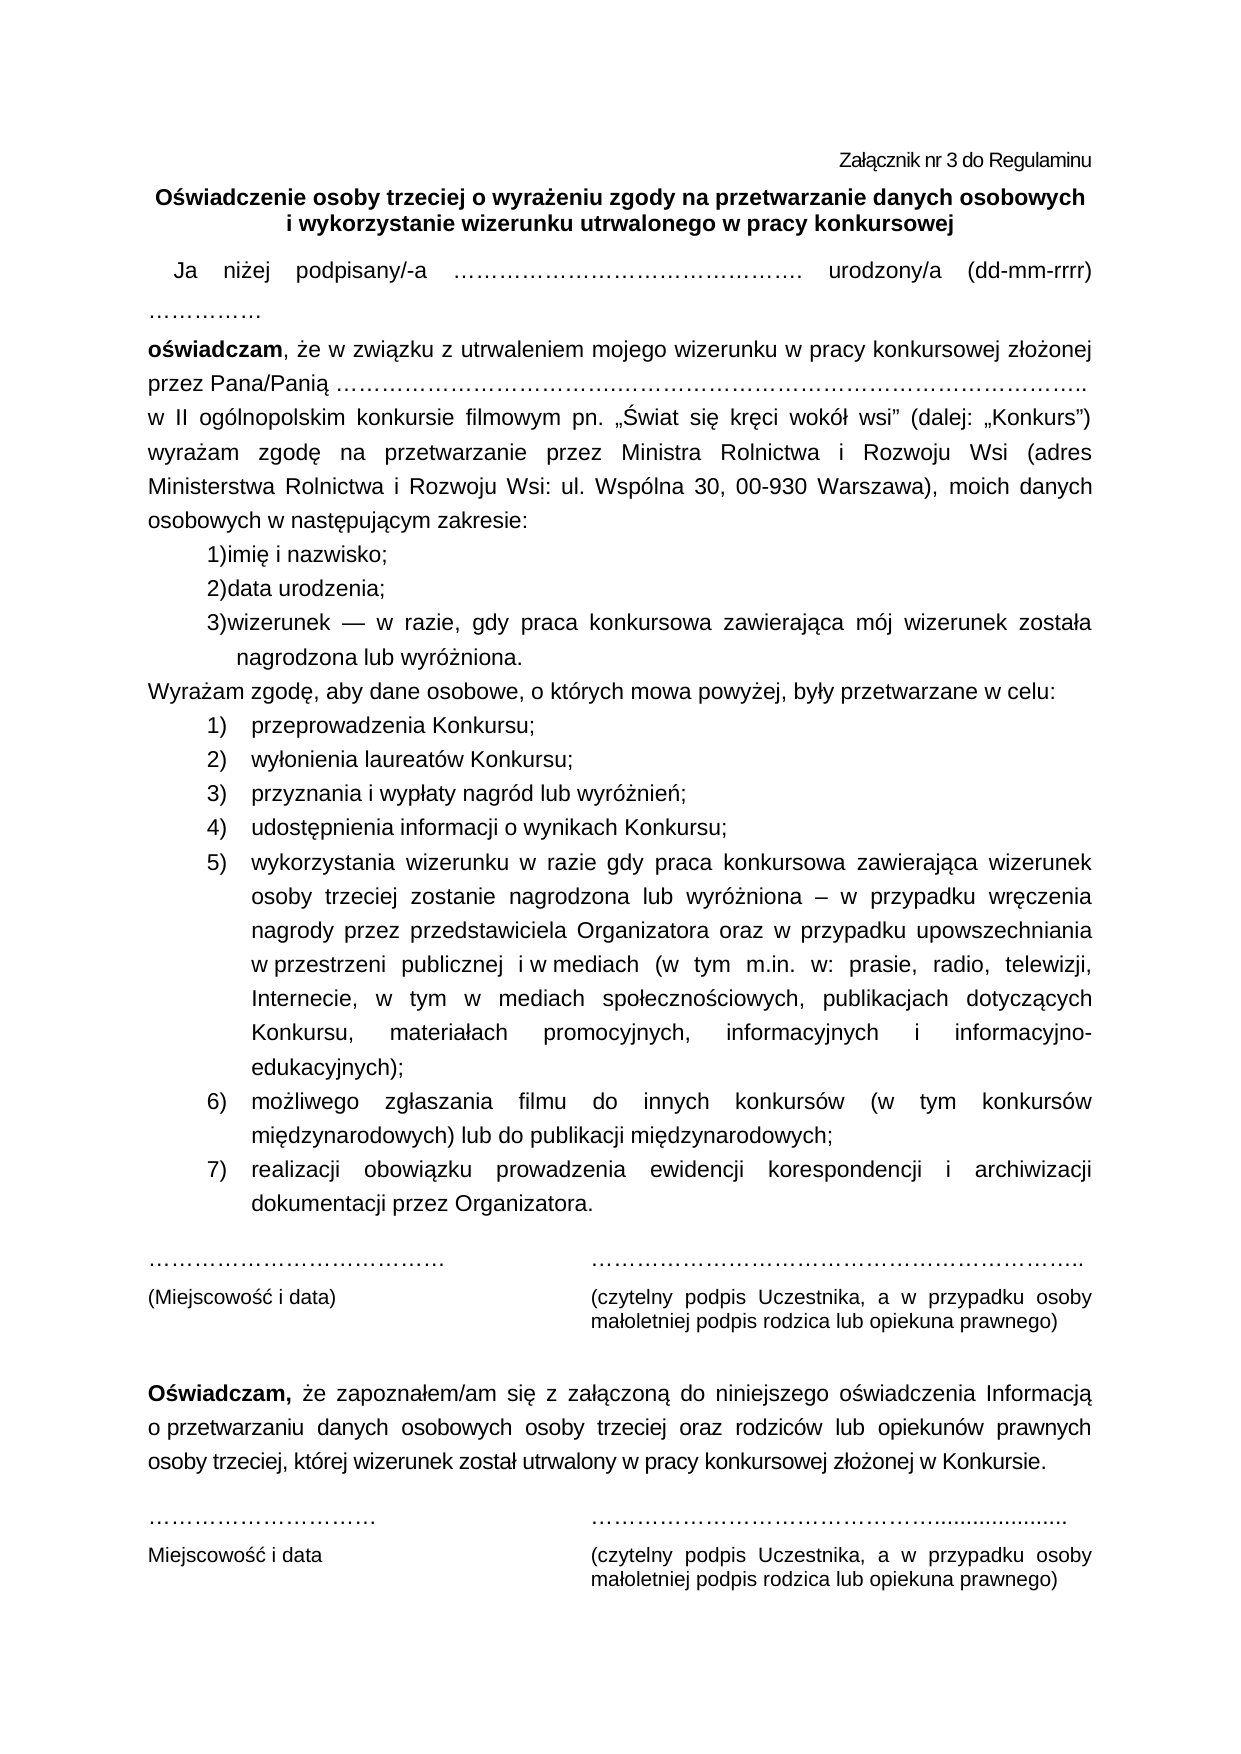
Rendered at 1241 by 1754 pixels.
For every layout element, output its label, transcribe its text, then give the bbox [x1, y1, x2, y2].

list udostępnienia informacji o wynikach Konkursu; [207, 814, 1093, 841]
list wykorzystania wizerunku w razie gdy praca konkursowa zawierająca wizerunek osoby trzeciej zostanie nagrodzona lub wyróżniona – w przypadku wręczenia nagrody przez przedstawiciela Organizatora oraz w przypadku upowszechniania w przestrzeni publicznej i w mediach (w tym m.in. w: prasie, radio, telewizji, Internecie, w tym w mediach społecznościowych, publikacjach dotyczących Konkursu, materiałach promocyjnych, informacyjnych i informacyjno-edukacyjnych); [207, 848, 1093, 1080]
list przyznania i wypłaty nagród lub wyróżnień; [207, 780, 1093, 807]
text w II ogólnopolskim konkursie filmowym pn. „Świat się kręci wokół wsi” (dalej: „Konkurs”) wyrażam zgodę na przetwarzanie przez Ministra Rolnictwa i Rozwoju Wsi (adres Ministerstwa Rolnictwa i Rozwoju Wsi: ul. Wspólna 30, 00-930 Warszawa), moich danych osobowych w następującym zakresie: [148, 404, 1093, 533]
text (Miejscowość i data) (czytelny podpis Uczestnika, a w przypadku osoby małoletniej podpis rodzica lub opiekuna prawnego) [148, 1285, 1093, 1333]
list data urodzenia; [207, 575, 1093, 602]
text Wyrażam zgodę, aby dane osobowe, o których mowa powyżej, były przetwarzane w celu: [148, 678, 1093, 704]
text Miejscowość i data (czytelny podpis Uczestnika, a w przypadku osoby małoletniej podpis rodzica lub opiekuna prawnego) [148, 1543, 1093, 1591]
list realizacji obowiązku prowadzenia ewidencji korespondencji i archiwizacji dokumentacji przez Organizatora. [207, 1156, 1093, 1217]
list imię i nazwisko; [207, 541, 1093, 567]
list możliwego zgłaszania filmu do innych konkursów (w tym konkursów międzynarodowych) lub do publikacji międzynarodowych; [207, 1088, 1093, 1148]
text ………………………… ………………………………………..................... [148, 1503, 1093, 1529]
list przeprowadzenia Konkursu; [207, 712, 1093, 738]
list wizerunek — w razie, gdy praca konkursowa zawierająca mój wizerunek została nagrodzona lub wyróżniona. [207, 609, 1093, 670]
list wyłonienia laureatów Konkursu; [207, 746, 1093, 772]
text Oświadczam, że zapoznałem/am się z załączoną do niniejszego oświadczenia Informacją o przetwarzaniu danych osobowych osoby trzeciej oraz rodziców lub opiekunów prawnych osoby trzeciej, której wizerunek został utrwalony w pracy konkursowej złożonej w Konkursie. [148, 1380, 1093, 1474]
text Ja niżej podpisany/-a ………………………………………. urodzony/a (dd-mm-rrrr) …………… [148, 257, 1093, 323]
text Oświadczenie osoby trzeciej o wyrażeniu zgody na przetwarzanie danych osobowych i wykorzystanie wizerunku utrwalonego w pracy konkursowej [148, 183, 1093, 236]
text ………………………………… ……………………………………………………….. [148, 1245, 1093, 1272]
text Załącznik nr 3 do Regulaminu [148, 148, 1093, 172]
text oświadczam, że w związku z utrwaleniem mojego wizerunku w pracy konkursowej złożonej przez Pana/Panią ……………………………….…………………………………………………….. [148, 336, 1093, 397]
